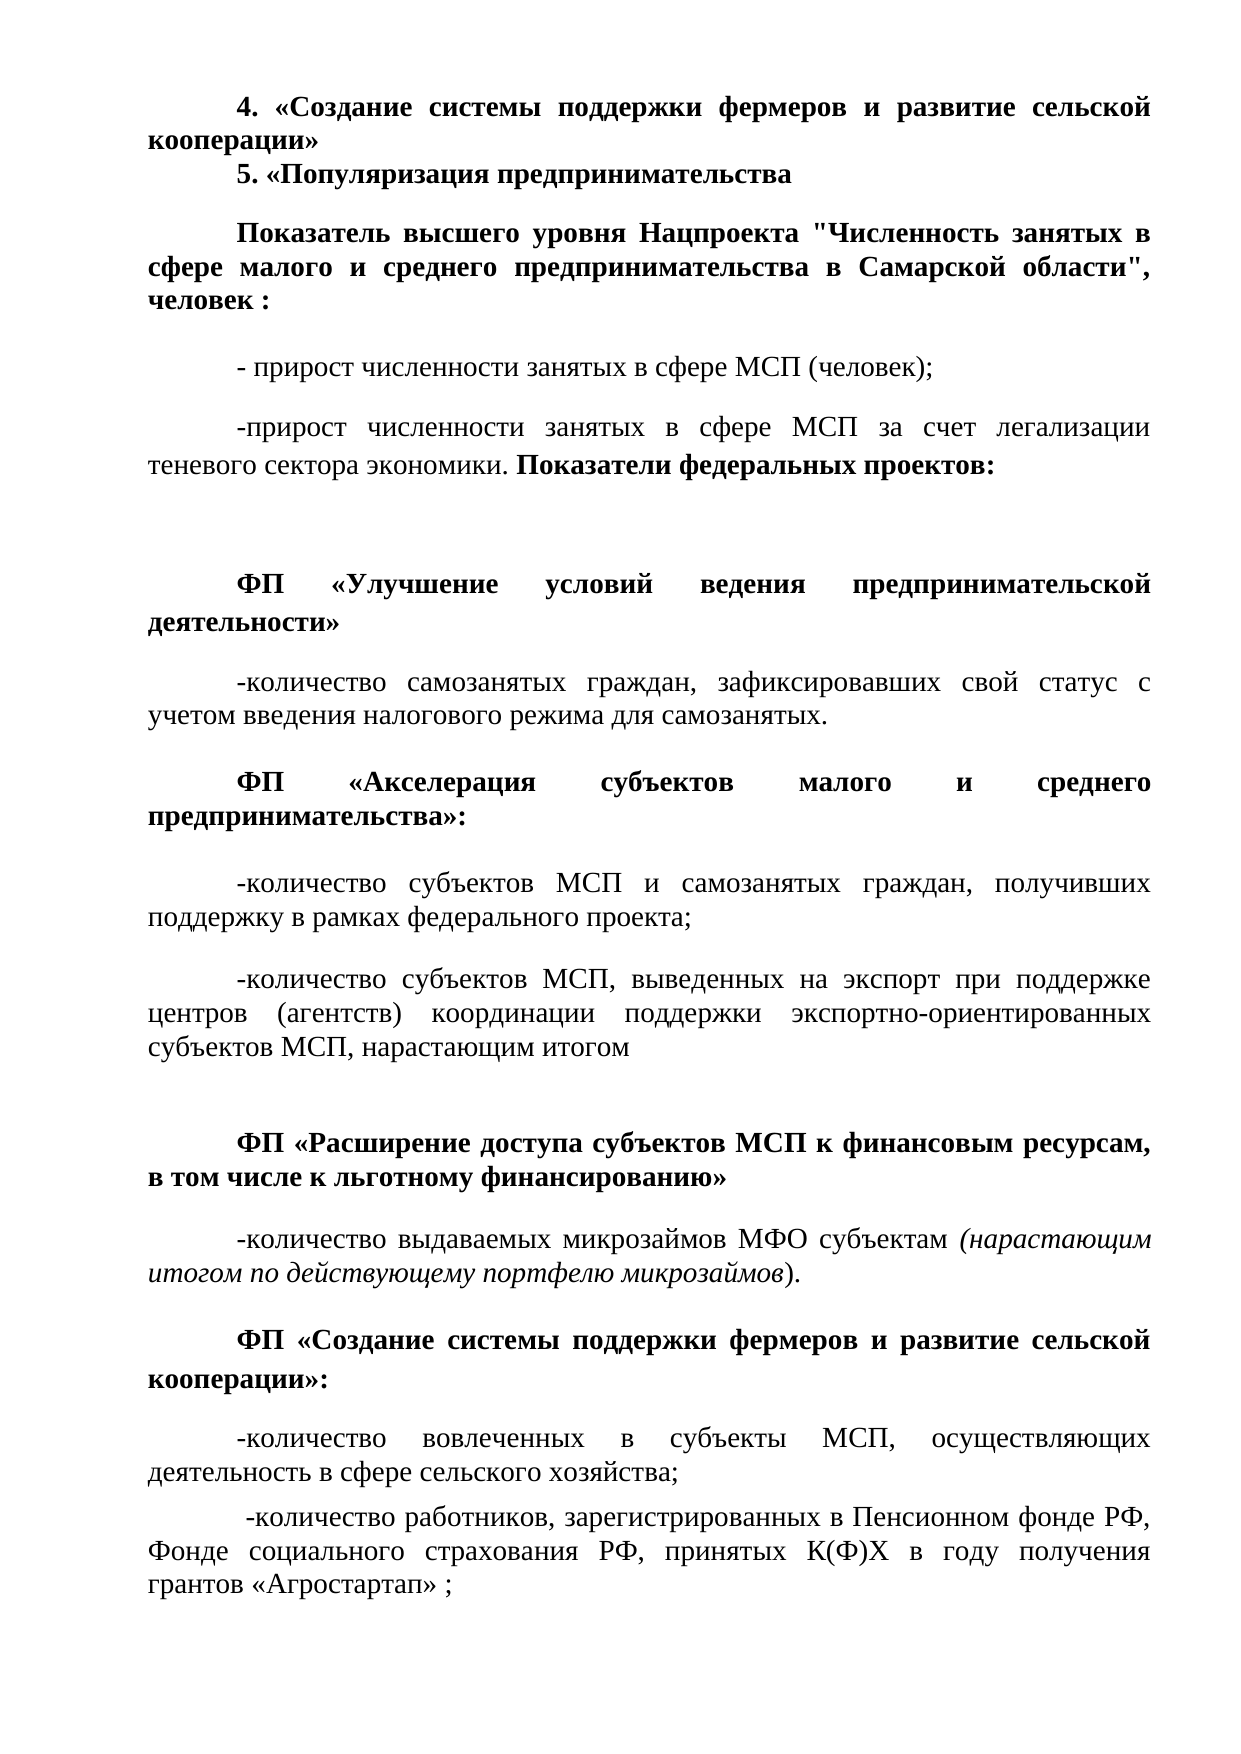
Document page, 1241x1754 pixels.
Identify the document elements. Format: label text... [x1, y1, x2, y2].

text 5. «Популяризация предпринимательства [148, 156, 1152, 189]
text -количество субъектов МСП, выведенных на экспорт при поддержке центров (агентств) координации поддержки экспортно-ориентированных субъектов МСП, нарастающим итогом [148, 962, 1152, 1062]
text - прирост численности занятых в сфере МСП (человек); [148, 349, 1152, 383]
text ФП «Акселерация субъектов малого и среднего предпринимательства»: [148, 764, 1152, 832]
text -количество вовлеченных в субъекты МСП, осуществляющих деятельность в сфере сельского хозяйства; [148, 1420, 1152, 1487]
text -количество выдаваемых микрозаймов МФО субъектам (нарастающим итогом по действующему портфелю микрозаймов). [148, 1222, 1152, 1289]
text ФП «Улучшение условий ведения предпринимательской деятельности» [148, 566, 1152, 638]
text -количество субъектов МСП и самозанятых граждан, получивших поддержку в рамках федерального проекта; [148, 865, 1152, 932]
text -прирост численности занятых в сфере МСП за счет легализации теневого сектора экономики. Показатели федеральных проектов: [148, 409, 1152, 481]
text 4. «Создание системы поддержки фермеров и развитие сельской кооперации» [148, 89, 1152, 156]
text ФП «Создание системы поддержки фермеров и развитие сельской кооперации»: [148, 1322, 1152, 1394]
text -количество самозанятых граждан, зафиксировавших свой статус с учетом введения налогового режима для самозанятых. [148, 664, 1152, 731]
text -количество работников, зарегистрированных в Пенсионном фонде РФ, Фонде социального страхования РФ, принятых К(Ф)Х в году получения грантов «Агростартап» ; [148, 1499, 1152, 1600]
text ФП «Расширение доступа субъектов МСП к финансовым ресурсам, в том числе к льготному финансированию» [148, 1125, 1152, 1192]
text Показатель высшего уровня Нацпроекта "Численность занятых в сфере малого и среднего предпринимательства в Самарской области", человек : [148, 215, 1152, 316]
